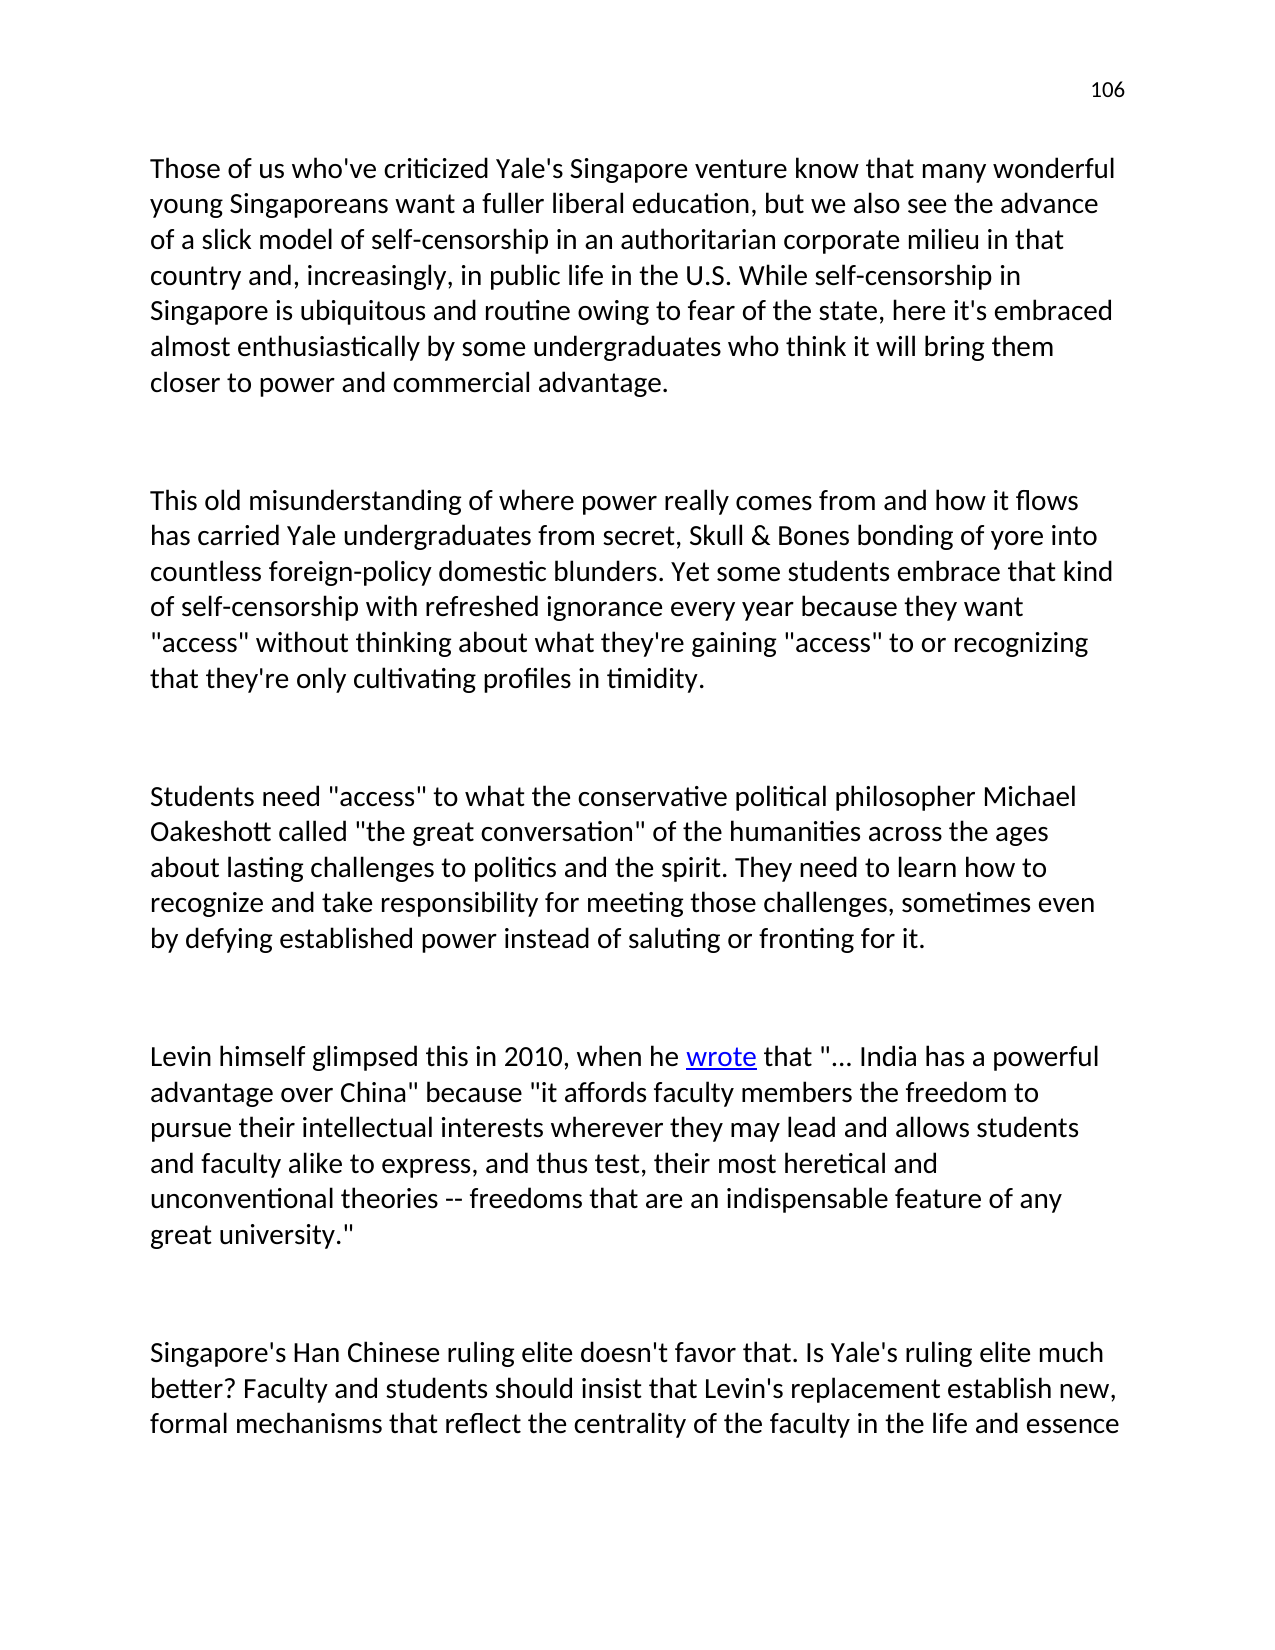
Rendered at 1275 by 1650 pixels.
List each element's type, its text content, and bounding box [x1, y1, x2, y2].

text This old misunderstanding of where power really comes from and how it flows has carried Yale undergraduates from secret, Skull & Bones bonding of yore into countless foreign-policy domestic blunders. Yet some students embrace that kind of self-censorship with refreshed ignorance every year because they want "access" without thinking about what they're gaining "access" to or recognizing that they're only cultivating profiles in timidity. [150, 482, 1125, 695]
text Those of us who've criticized Yale's Singapore venture know that many wonderful young Singaporeans want a fuller liberal education, but we also see the advance of a slick model of self-censorship in an authoritarian corporate milieu in that country and, increasingly, in public life in the U.S. While self-censorship in Singapore is ubiquitous and routine owing to fear of the state, here it's embraced almost enthusiastically by some undergraduates who think it will bring them closer to power and commercial advantage. [150, 150, 1125, 399]
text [150, 1334, 1125, 1441]
text Levin himself glimpsed this in 2010, when he wrote that "... India has a powerful advantage over China" because "it affords faculty members the freedom to pursue their intellectual interests wherever they may lead and allows students and faculty alike to express, and thus test, their most heretical and unconventional theories -- freedoms that are an indispensable feature of any great university." [150, 1038, 1125, 1252]
text Students need "access" to what the conservative political philosopher Michael Oakeshott called "the great conversation" of the humanities across the ages about lasting challenges to politics and the spirit. They need to learn how to recognize and take responsibility for meeting those challenges, sometimes even by defying established power instead of saluting or fronting for it. [150, 778, 1125, 956]
